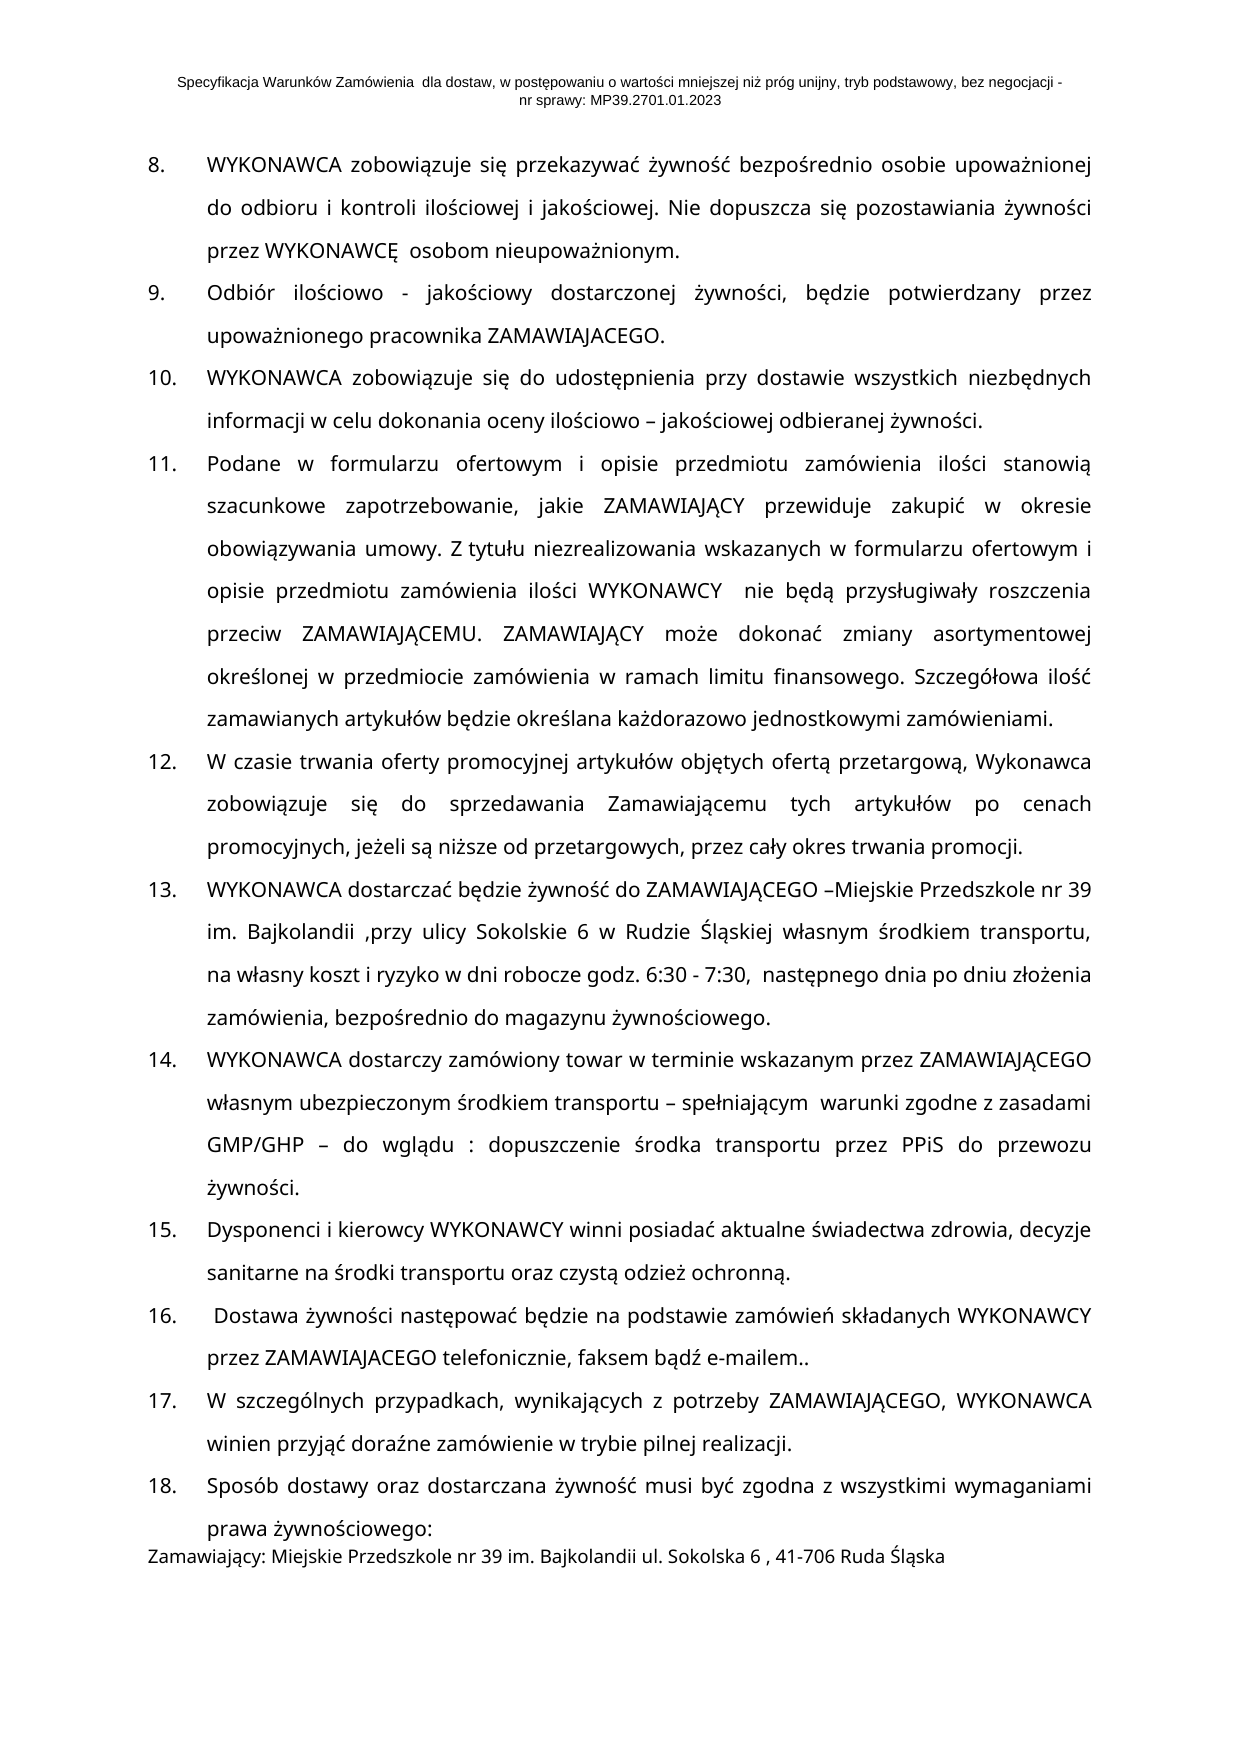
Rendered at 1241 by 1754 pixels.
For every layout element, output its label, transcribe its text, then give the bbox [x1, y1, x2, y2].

list W czasie trwania oferty promocyjnej artykułów objętych ofertą przetargową, Wykonawca zobowiązuje się do sprzedawania Zamawiającemu tych artykułów po cenach promocyjnych, jeżeli są niższe od przetargowych, przez cały okres trwania promocji. [148, 747, 1093, 861]
list Dysponenci i kierowcy WYKONAWCY winni posiadać aktualne świadectwa zdrowia, decyzje sanitarne na środki transportu oraz czystą odzież ochronną. [148, 1216, 1093, 1287]
list WYKONAWCA zobowiązuje się do udostępnienia przy dostawie wszystkich niezbędnych informacji w celu dokonania oceny ilościowo – jakościowej odbieranej żywności. [148, 363, 1093, 434]
list Odbiór ilościowo - jakościowy dostarczonej żywności, będzie potwierdzany przez upoważnionego pracownika ZAMAWIAJACEGO. [148, 278, 1093, 349]
list Dostawa żywności następować będzie na podstawie zamówień składanych WYKONAWCY przez ZAMAWIAJACEGO telefonicznie, faksem bądź e-mailem.. [148, 1301, 1093, 1372]
list Podane w formularzu ofertowym i opisie przedmiotu zamówienia ilości stanowią szacunkowe zapotrzebowanie, jakie ZAMAWIAJĄCY przewiduje zakupić w okresie obowiązywania umowy. Z tytułu niezrealizowania wskazanych w formularzu ofertowym i opisie przedmiotu zamówienia ilości WYKONAWCY nie będą przysługiwały roszczenia przeciw ZAMAWIAJĄCEMU. ZAMAWIAJĄCY może dokonać zmiany asortymentowej określonej w przedmiocie zamówienia w ramach limitu finansowego. Szczegółowa ilość zamawianych artykułów będzie określana każdorazowo jednostkowymi zamówieniami. [148, 449, 1093, 733]
list W szczególnych przypadkach, wynikających z potrzeby ZAMAWIAJĄCEGO, WYKONAWCA winien przyjąć doraźne zamówienie w trybie pilnej realizacji. [148, 1386, 1093, 1457]
list WYKONAWCA dostarczy zamówiony towar w terminie wskazanym przez ZAMAWIAJĄCEGO własnym ubezpieczonym środkiem transportu – spełniającym warunki zgodne z zasadami GMP/GHP – do wglądu : dopuszczenie środka transportu przez PPiS do przewozu żywności. [148, 1045, 1093, 1201]
list Sposób dostawy oraz dostarczana żywność musi być zgodna z wszystkimi wymaganiami prawa żywnościowego: [148, 1471, 1093, 1542]
list WYKONAWCA zobowiązuje się przekazywać żywność bezpośrednio osobie upoważnionej do odbioru i kontroli ilościowej i jakościowej. Nie dopuszcza się pozostawiania żywności przez WYKONAWCĘ osobom nieupoważnionym. [148, 151, 1093, 264]
list WYKONAWCA dostarczać będzie żywność do ZAMAWIAJĄCEGO –Miejskie Przedszkole nr 39 im. Bajkolandii ,przy ulicy Sokolskie 6 w Rudzie Śląskiej własnym środkiem transportu, na własny koszt i ryzyko w dni robocze godz. 6:30 - 7:30, następnego dnia po dniu złożenia zamówienia, bezpośrednio do magazynu żywnościowego. [148, 875, 1093, 1031]
